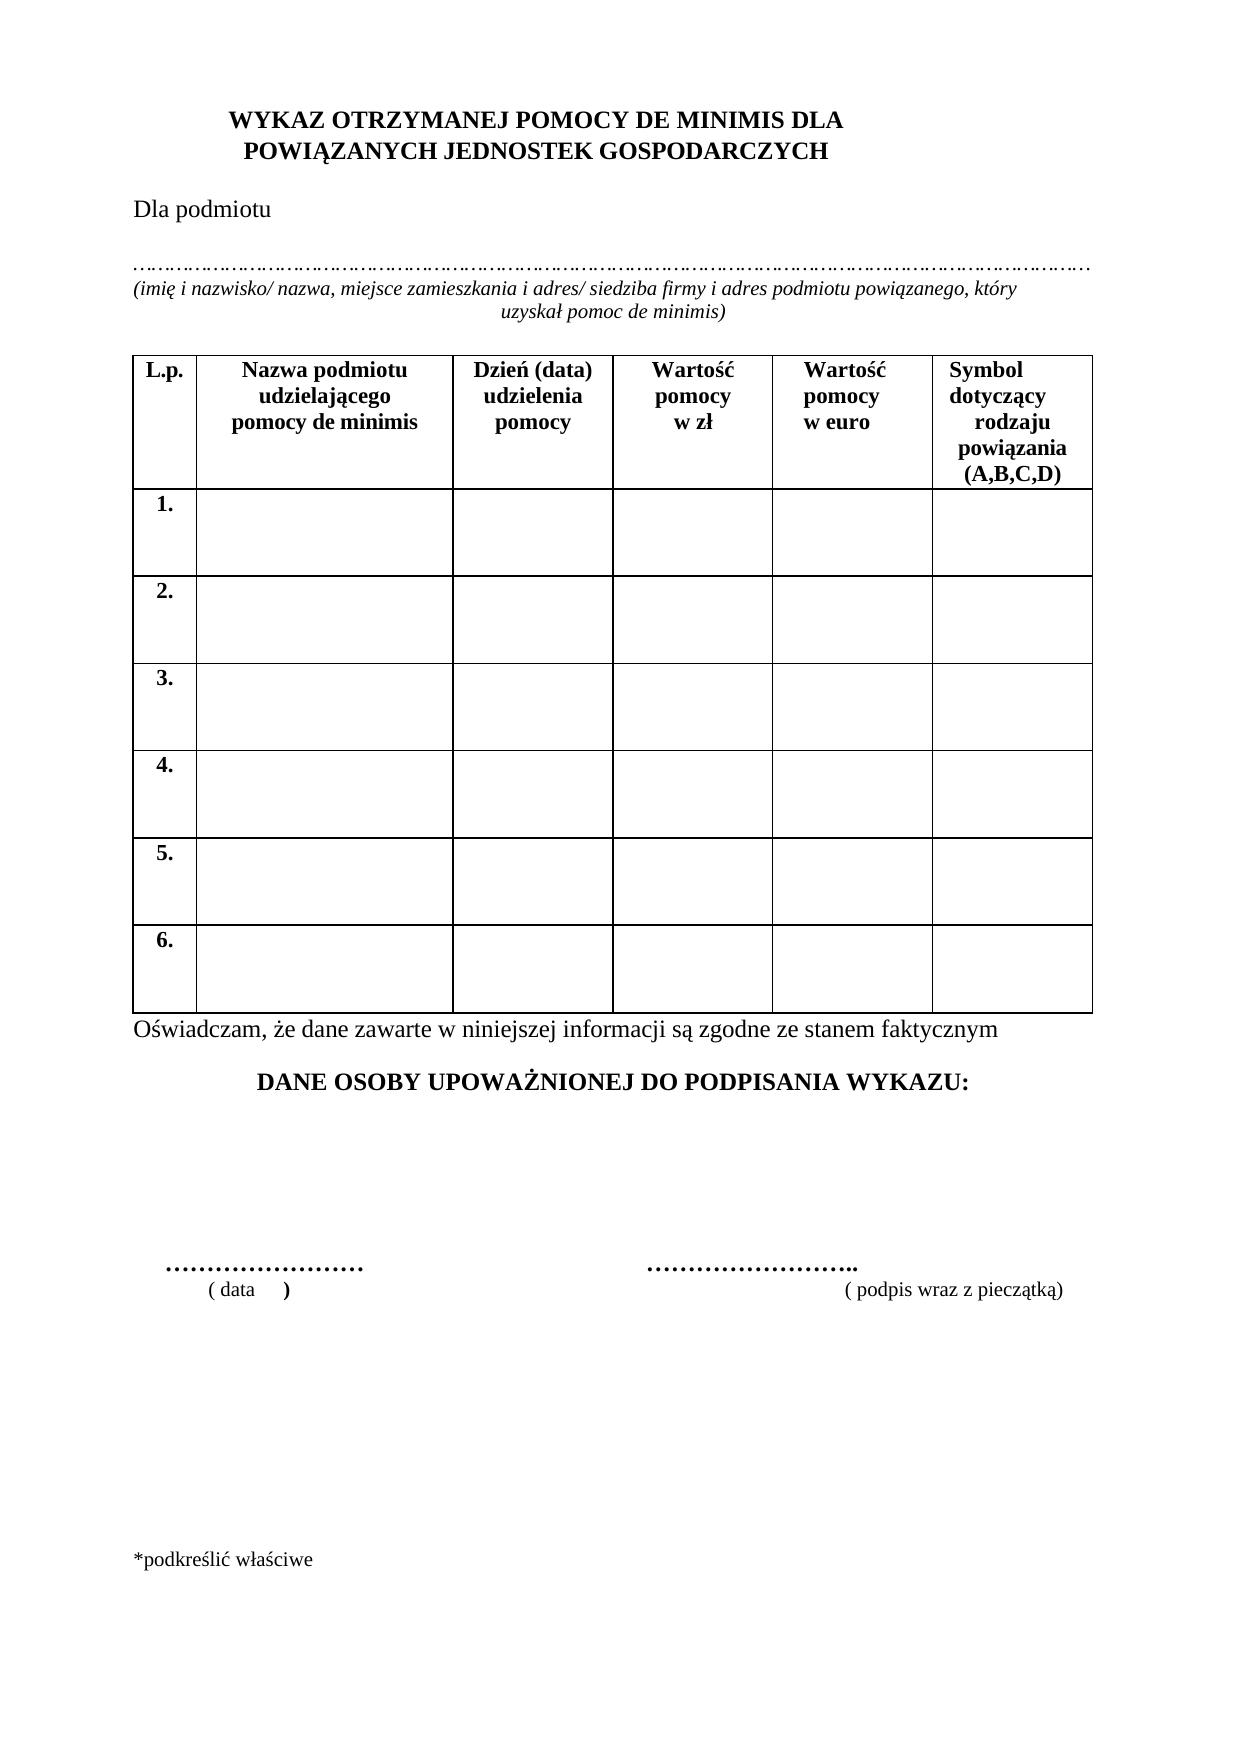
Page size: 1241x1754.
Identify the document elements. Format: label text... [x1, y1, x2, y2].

table_header L.p. [134, 356, 196, 488]
text DANE OSOBY UPOWAŻNIONEJ DO PODPISANIA WYKAZU: [133, 1067, 1093, 1095]
table_cell [197, 490, 452, 575]
table_cell [614, 577, 772, 663]
table_cell [773, 664, 932, 750]
table_cell [773, 577, 932, 663]
text ( data ) ( podpis wraz z pieczątką) [133, 1277, 1093, 1301]
table_cell [197, 664, 452, 750]
text Oświadczam, że dane zawarte w niniejszej informacji są zgodne ze stanem faktycznym [133, 1014, 1093, 1042]
table_header Symbol dotyczący rodzaju powiązania (A,B,C,D) [933, 356, 1092, 488]
table_cell [933, 839, 1092, 924]
table_cell [773, 839, 932, 924]
table_cell [933, 490, 1092, 575]
text Dla podmiotu [133, 194, 1093, 223]
table_cell [454, 664, 612, 750]
table_cell [197, 839, 452, 924]
table_cell [773, 751, 932, 837]
table_cell [933, 577, 1092, 663]
table_cell 6. [134, 926, 196, 1012]
table_cell [614, 490, 772, 575]
table_cell [933, 926, 1092, 1012]
table_cell [773, 490, 932, 575]
table_cell [614, 664, 772, 750]
table_cell [614, 839, 772, 924]
table_cell [773, 926, 932, 1012]
table_cell [454, 926, 612, 1012]
table_cell 4. [134, 751, 196, 837]
table_cell [454, 839, 612, 924]
text uzyskał pomoc de minimis) [133, 299, 1093, 323]
table_cell [933, 751, 1092, 837]
table_header Wartość pomocy w euro [773, 356, 932, 488]
table_cell [614, 926, 772, 1012]
text …………………… …………………….. [133, 1248, 1093, 1277]
table_cell [614, 751, 772, 837]
text WYKAZ OTRZYMANEJ POMOCY DE MINIMIS DLA POWIĄZANYCH JEDNOSTEK GOSPODARCZYCH [133, 103, 939, 166]
table_header Wartość pomocy w zł [614, 356, 772, 488]
table_cell [454, 751, 612, 837]
table_cell 5. [134, 839, 196, 924]
table_cell [197, 751, 452, 837]
table_cell 1. [134, 490, 196, 575]
table_cell [933, 664, 1092, 750]
table_cell 3. [134, 664, 196, 750]
table_cell [197, 926, 452, 1012]
table_cell [454, 577, 612, 663]
table_cell [197, 577, 452, 663]
table_cell 2. [134, 577, 196, 663]
table_header Dzień (data) udzielenia pomocy [454, 356, 612, 488]
table_header Nazwa podmiotu udzielającego pomocy de minimis [197, 356, 452, 488]
table_cell [454, 490, 612, 575]
text *podkreślić właściwe [133, 1547, 1093, 1571]
text …………………………………………………………………………………………………………………………………………(imię i nazwisko/ nazwa, miejsce zamieszkania i adres/ siedziba firmy i adres podmiotu powiązanego, który [133, 251, 1093, 299]
